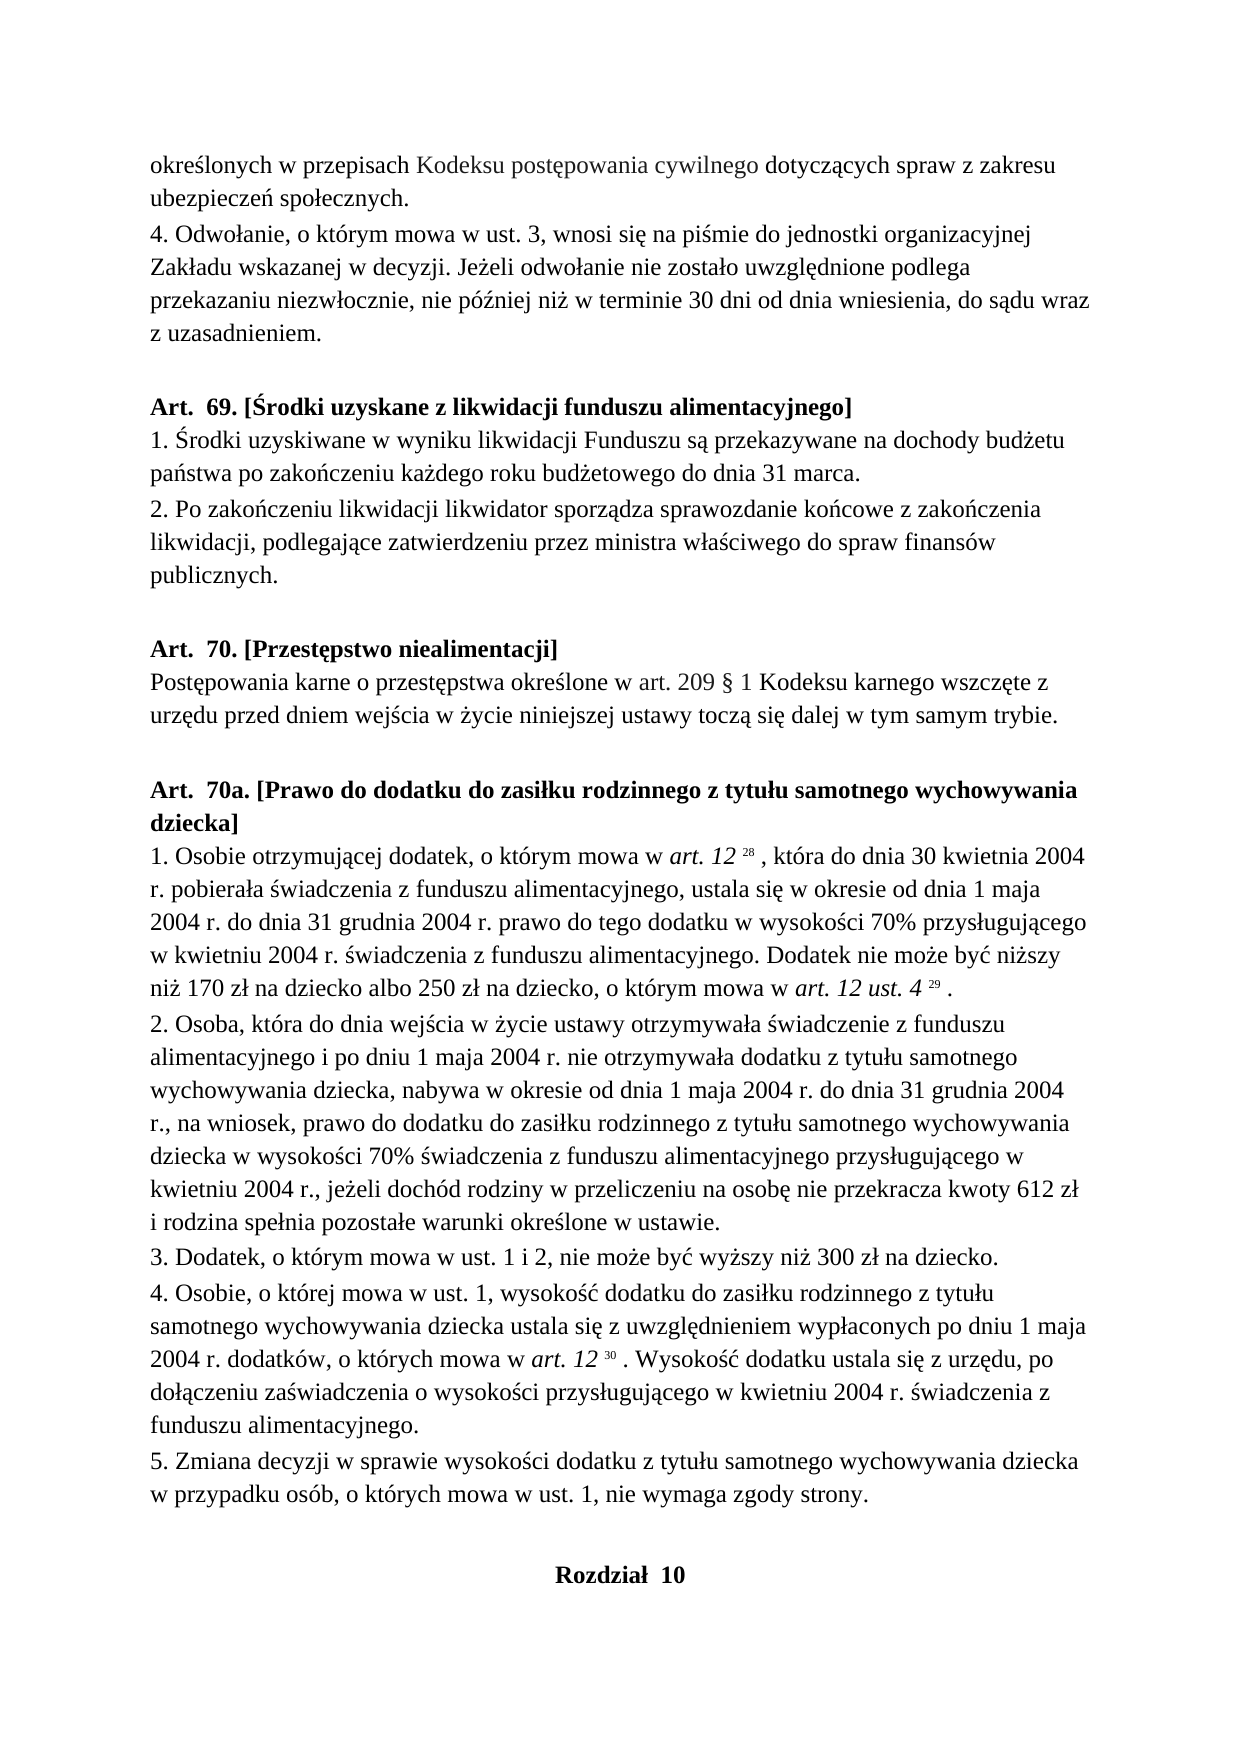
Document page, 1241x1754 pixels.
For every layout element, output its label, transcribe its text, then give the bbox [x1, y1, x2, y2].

text 3. Dodatek, o którym mowa w ust. 1 i 2, nie może być wyższy niż 300 zł na dziecko. [150, 1242, 1090, 1271]
text 2. Po zakończeniu likwidacji likwidator sporządza sprawozdanie końcowe z zakończenia likwidacji, podlegające zatwierdzeniu przez ministra właściwego do spraw finansów publicznych. [150, 494, 1090, 589]
text 1. Osobie otrzymującej dodatek, o którym mowa w art. 12 28 , która do dnia 30 kwietnia 2004 r. pobierała świadczenia z funduszu alimentacyjnego, ustala się w okresie od dnia 1 maja 2004 r. do dnia 31 grudnia 2004 r. prawo do tego dodatku w wysokości 70% przysługującego w kwietniu 2004 r. świadczenia z funduszu alimentacyjnego. Dodatek nie może być niższy niż 170 zł na dziecko albo 250 zł na dziecko, o którym mowa w art. 12 ust. 4 29 . [150, 841, 1090, 1002]
text 4. Osobie, o której mowa w ust. 1, wysokość dodatku do zasiłku rodzinnego z tytułu samotnego wychowywania dziecka ustala się z uwzględnieniem wypłaconych po dniu 1 maja 2004 r. dodatków, o których mowa w art. 12 30 . Wysokość dodatku ustala się z urzędu, po dołączeniu zaświadczenia o wysokości przysługującego w kwietniu 2004 r. świadczenia z funduszu alimentacyjnego. [150, 1278, 1090, 1439]
text Art. 69. [Środki uzyskane z likwidacji funduszu alimentacyjnego] [150, 392, 1090, 421]
text 5. Zmiana decyzji w sprawie wysokości dodatku z tytułu samotnego wychowywania dziecka w przypadku osób, o których mowa w ust. 1, nie wymaga zgody strony. [150, 1446, 1090, 1508]
text Rozdział 10 [150, 1560, 1090, 1589]
text 1. Środki uzyskiwane w wyniku likwidacji Funduszu są przekazywane na dochody budżetu państwa po zakończeniu każdego roku budżetowego do dnia 31 marca. [150, 425, 1090, 487]
text 4. Odwołanie, o którym mowa w ust. 3, wnosi się na piśmie do jednostki organizacyjnej Zakładu wskazanej w decyzji. Jeżeli odwołanie nie zostało uwzględnione podlega przekazaniu niezwłocznie, nie później niż w terminie 30 dni od dnia wniesienia, do sądu wraz z uzasadnieniem. [150, 219, 1090, 347]
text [150, 150, 1090, 212]
text Art. 70. [Przestępstwo niealimentacji] [150, 634, 1090, 663]
text Art. 70a. [Prawo do dodatku do zasiłku rodzinnego z tytułu samotnego wychowywania dziecka] [150, 775, 1090, 837]
text 2. Osoba, która do dnia wejścia w życie ustawy otrzymywała świadczenie z funduszu alimentacyjnego i po dniu 1 maja 2004 r. nie otrzymywała dodatku z tytułu samotnego wychowywania dziecka, nabywa w okresie od dnia 1 maja 2004 r. do dnia 31 grudnia 2004 r., na wniosek, prawo do dodatku do zasiłku rodzinnego z tytułu samotnego wychowywania dziecka w wysokości 70% świadczenia z funduszu alimentacyjnego przysługującego w kwietniu 2004 r., jeżeli dochód rodziny w przeliczeniu na osobę nie przekracza kwoty 612 zł i rodzina spełnia pozostałe warunki określone w ustawie. [150, 1009, 1090, 1236]
text Postępowania karne o przestępstwa określone w art. 209 § 1 Kodeksu karnego wszczęte z urzędu przed dniem wejścia w życie niniejszej ustawy toczą się dalej w tym samym trybie. [150, 667, 1090, 729]
